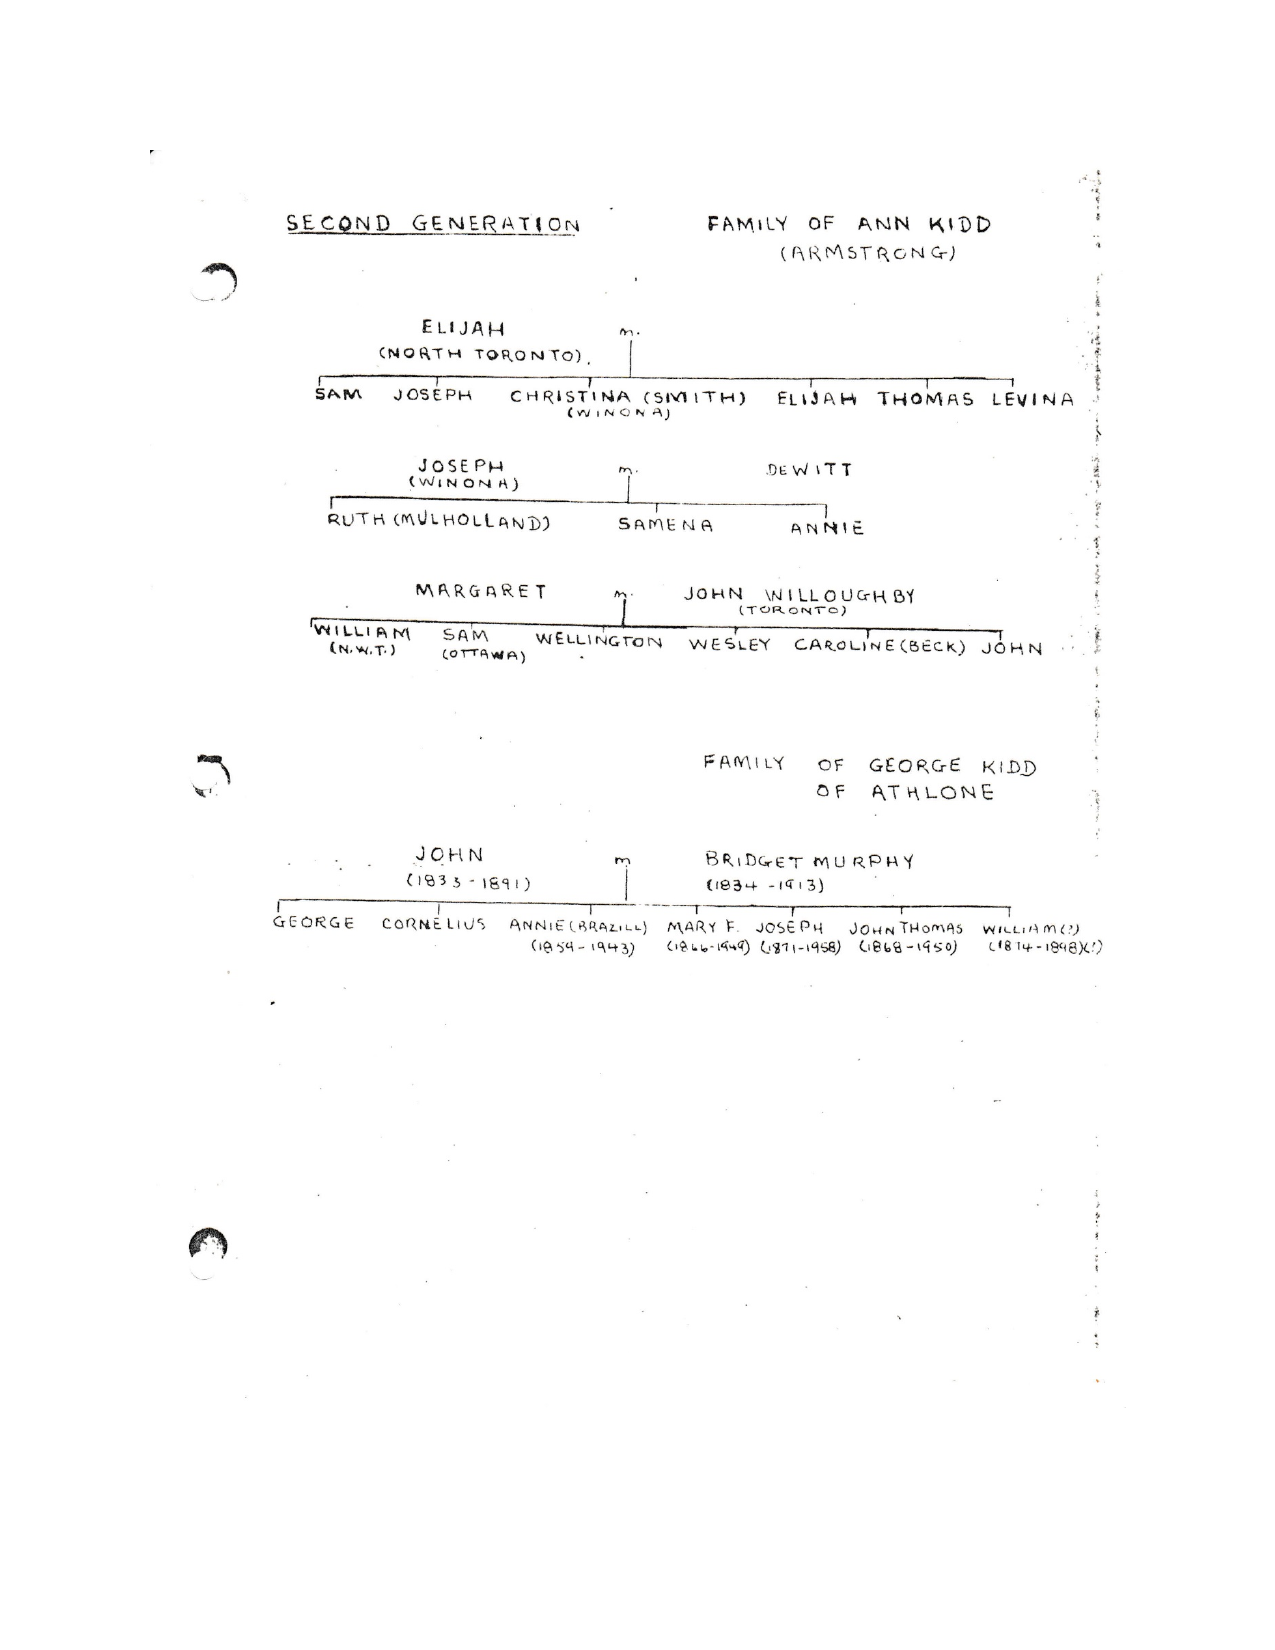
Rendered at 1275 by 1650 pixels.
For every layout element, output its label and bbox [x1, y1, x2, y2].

picture [150, 150, 1125, 1408]
